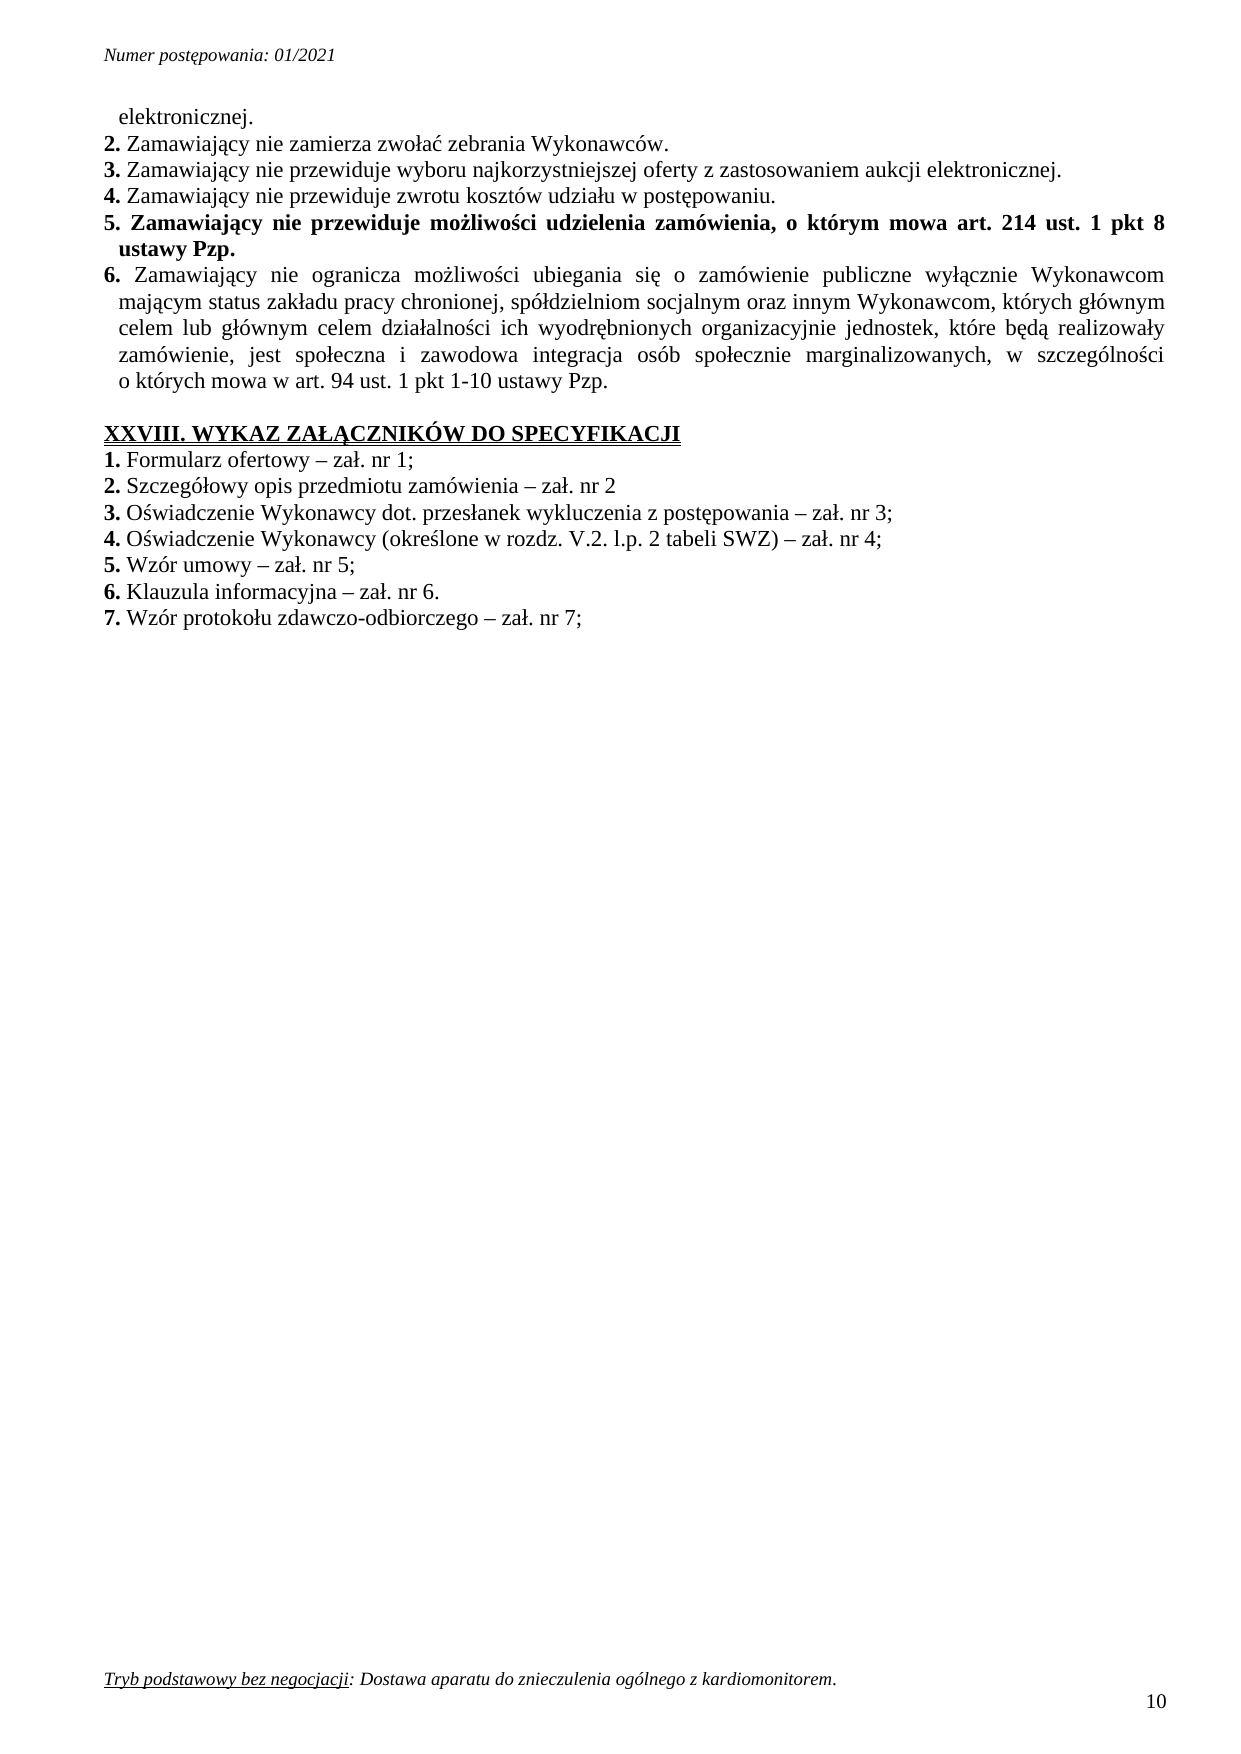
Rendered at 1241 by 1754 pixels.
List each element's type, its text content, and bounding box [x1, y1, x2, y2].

text 5. Wzór umowy – zał. nr 5; [103, 551, 1166, 578]
text 2. Szczegółowy opis przedmiotu zamówienia – zał. nr 2 [103, 472, 1166, 499]
text 6. Zamawiający nie ogranicza możliwości ubiegania się o zamówienie publiczne wyłącznie Wykonawcom mającym status zakładu pracy chronionej, spółdzielniom socjalnym oraz innym Wykonawcom, których głównym celem lub głównym celem działalności ich wyodrębnionych organizacyjnie jednostek, które będą realizowały zamówienie, jest społeczna i zawodowa integracja osób społecznie marginalizowanych, w szczególności o których mowa w art. 94 ust. 1 pkt 1-10 ustawy Pzp. [103, 262, 1166, 393]
text 5. Zamawiający nie przewiduje możliwości udzielenia zamówienia, o którym mowa art. 214 ust. 1 pkt 8 ustawy Pzp. [103, 209, 1166, 262]
text 6. Klauzula informacyjna – zał. nr 6. [103, 578, 1166, 604]
text 3. Oświadczenie Wykonawcy dot. przesłanek wykluczenia z postępowania – zał. nr 3; [103, 499, 1166, 525]
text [118, 103, 1166, 130]
text XXVIII. WYKAZ ZAŁĄCZNIKÓW DO SPECYFIKACJI [103, 420, 1166, 446]
text 1. Formularz ofertowy – zał. nr 1; [103, 446, 1166, 472]
text 4. Zamawiający nie przewiduje zwrotu kosztów udziału w postępowaniu. [103, 182, 1166, 209]
text 4. Oświadczenie Wykonawcy (określone w rozdz. V.2. l.p. 2 tabeli SWZ) – zał. nr 4; [103, 525, 1166, 551]
text 7. Wzór protokołu zdawczo-odbiorczego – zał. nr 7; [103, 604, 1166, 631]
text 3. Zamawiający nie przewiduje wyboru najkorzystniejszej oferty z zastosowaniem aukcji elektronicznej. [103, 156, 1166, 182]
text 2. Zamawiający nie zamierza zwołać zebrania Wykonawców. [103, 130, 1166, 156]
